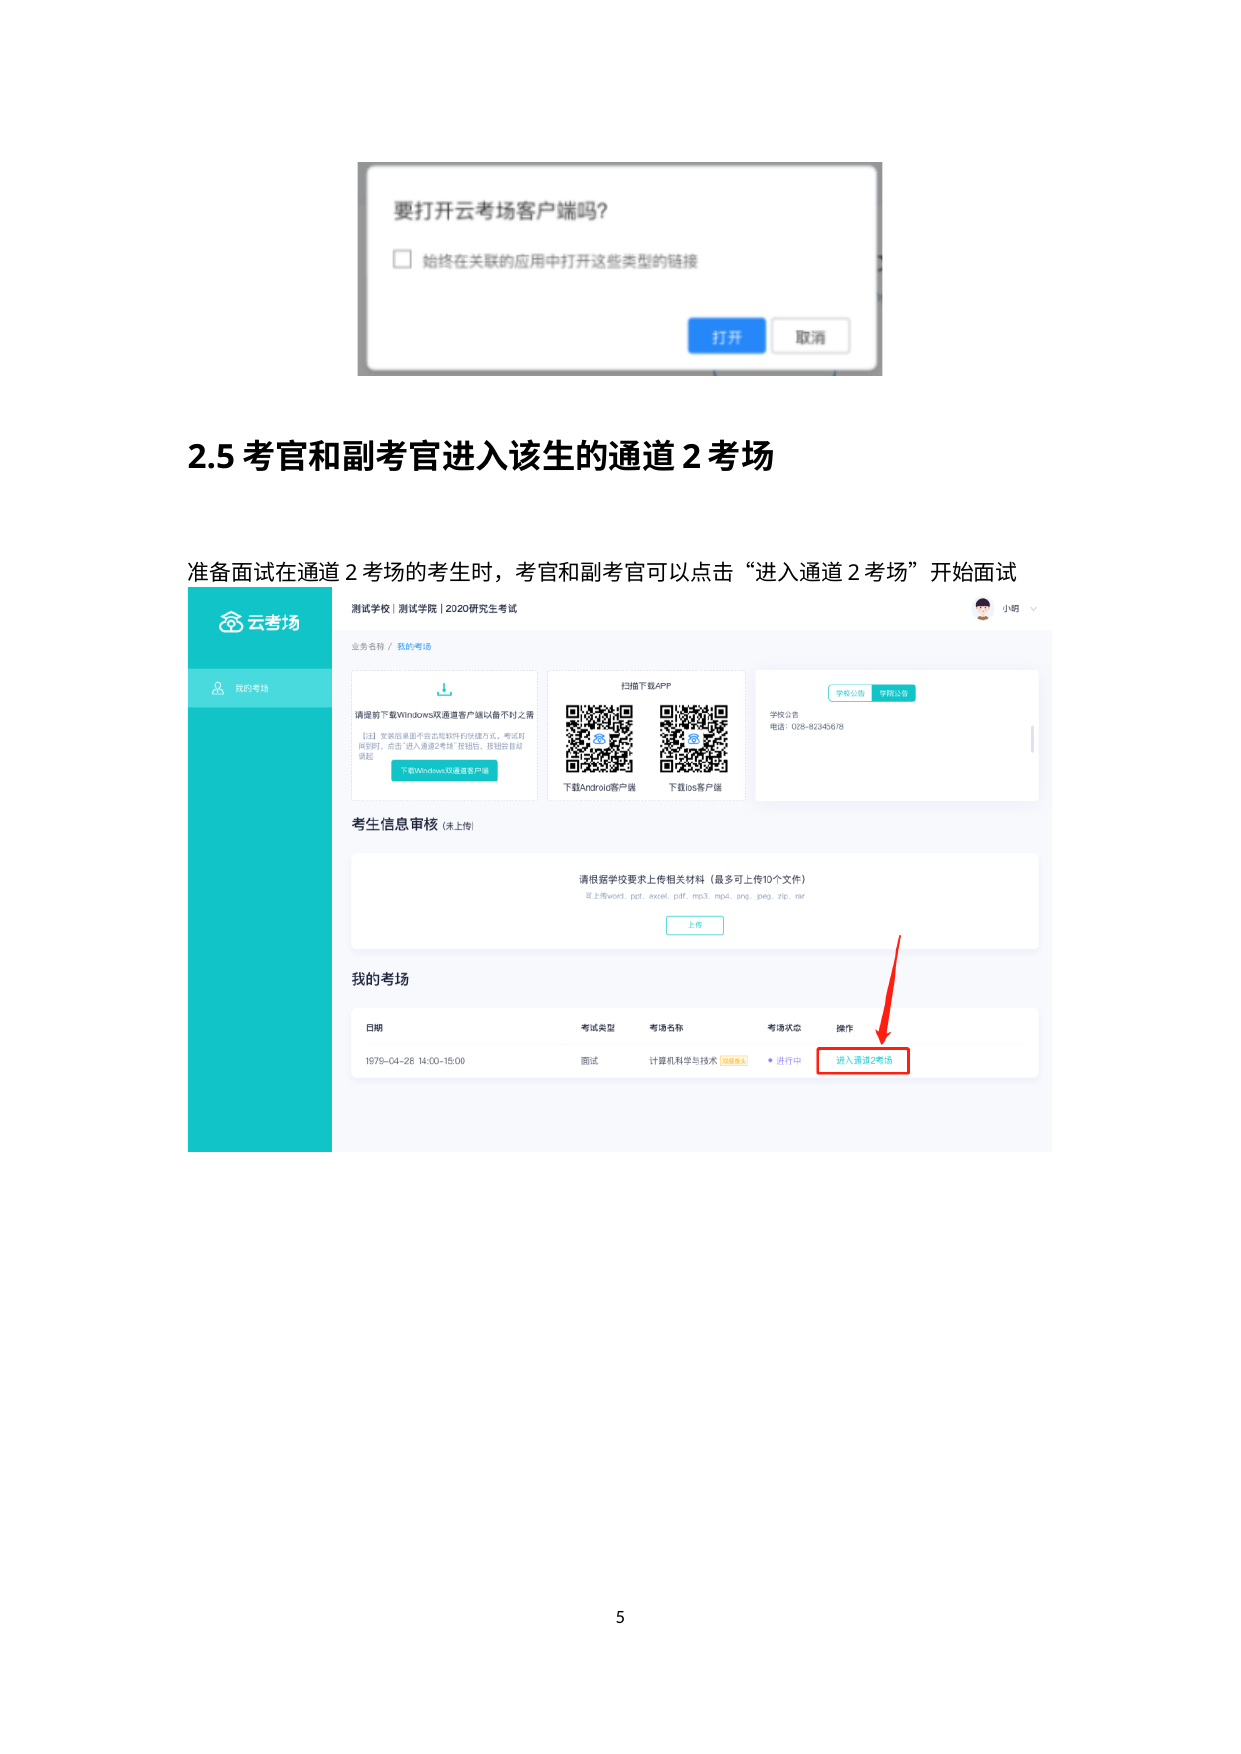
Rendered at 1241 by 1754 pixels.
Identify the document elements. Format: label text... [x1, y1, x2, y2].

subtitle 2.5考官和副考官进入该生的通道2考场 [187, 422, 1053, 487]
picture [357, 162, 883, 376]
picture [187, 587, 1053, 1152]
text 准备面试在通道2考场的考生时，考官和副考官可以点击“进入通道2考场”开始面试 [187, 555, 1053, 587]
